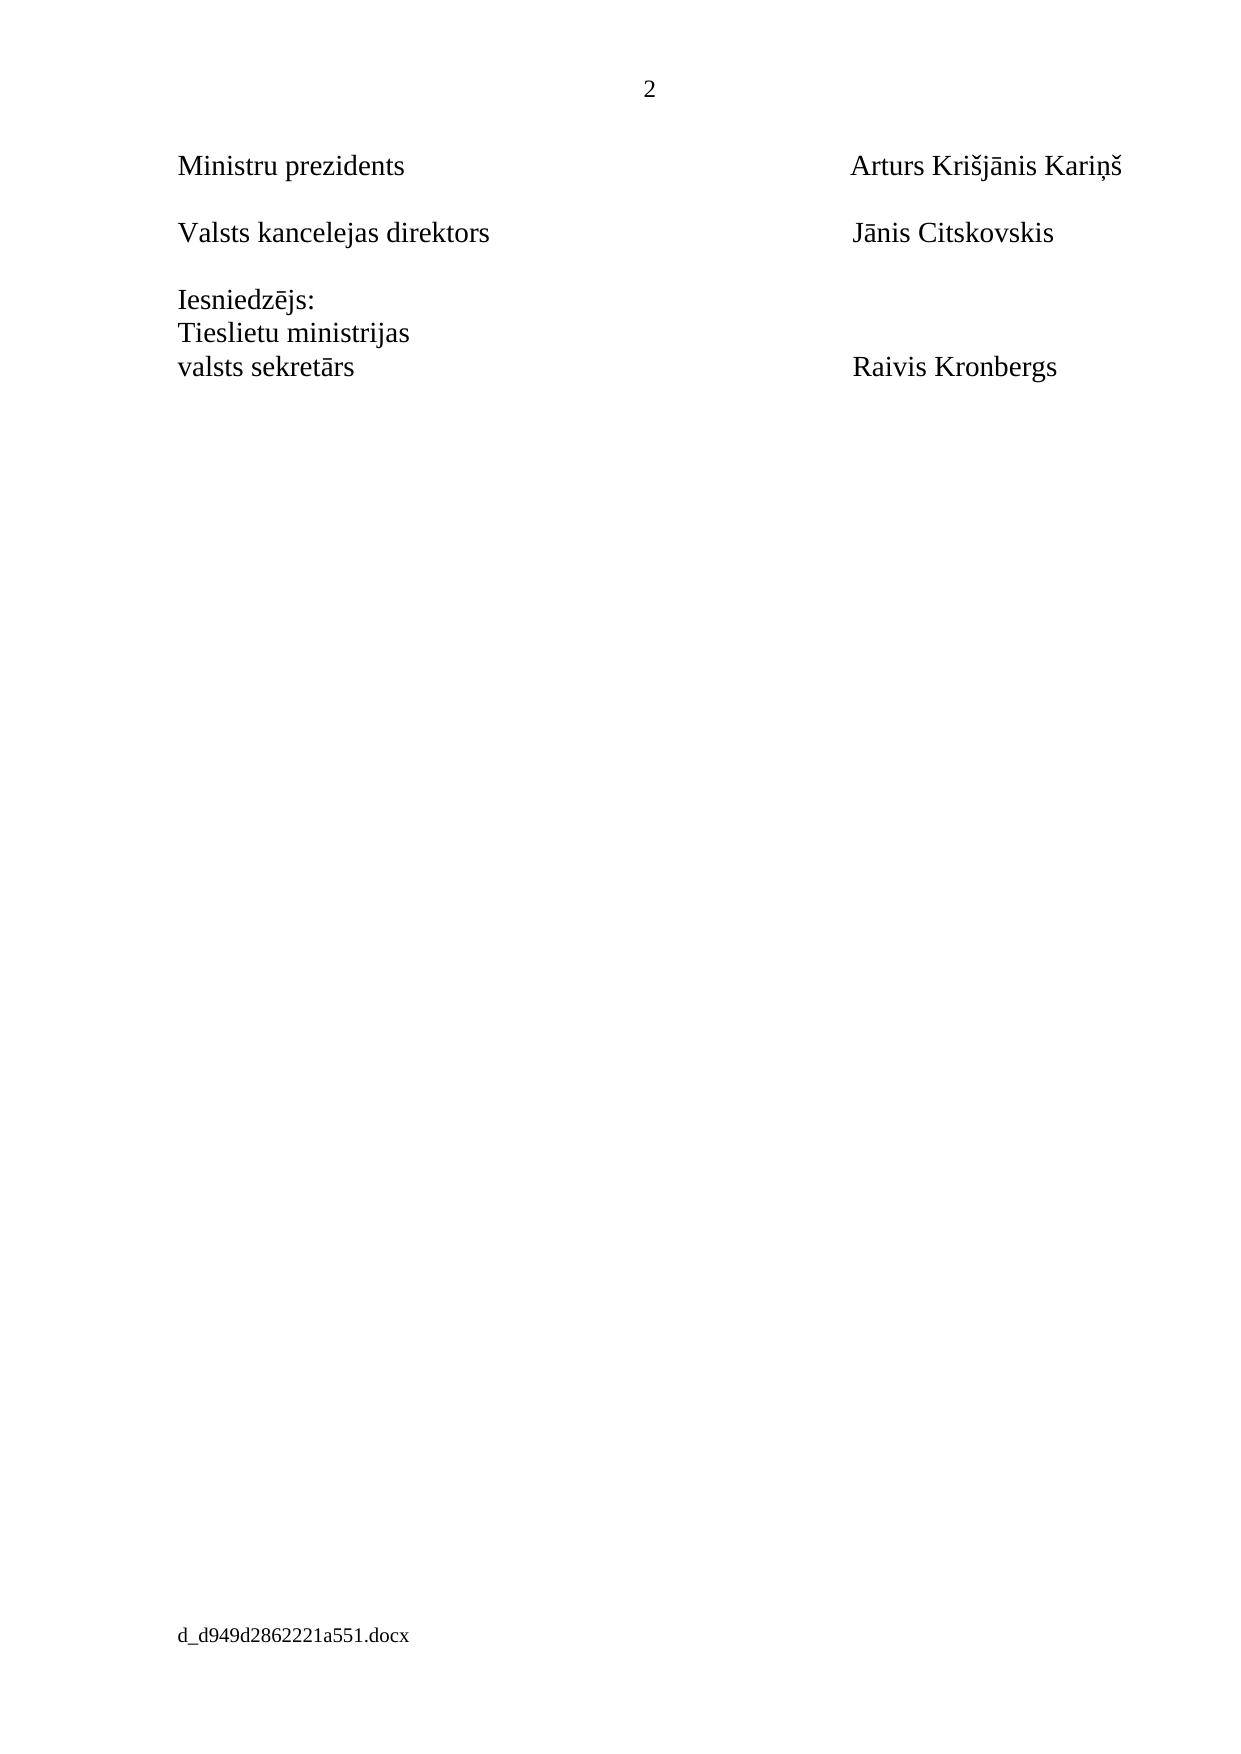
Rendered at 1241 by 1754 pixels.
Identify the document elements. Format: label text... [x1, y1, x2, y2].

text Ministru prezidents Arturs Krišjānis Kariņš [177, 148, 1122, 181]
text Valsts kancelejas direktors Jānis Citskovskis [177, 215, 1122, 248]
text Iesniedzējs: [177, 282, 1122, 315]
text Tieslietu ministrijas [177, 315, 1122, 349]
text valsts sekretārs Raivis Kronbergs [177, 349, 1122, 382]
